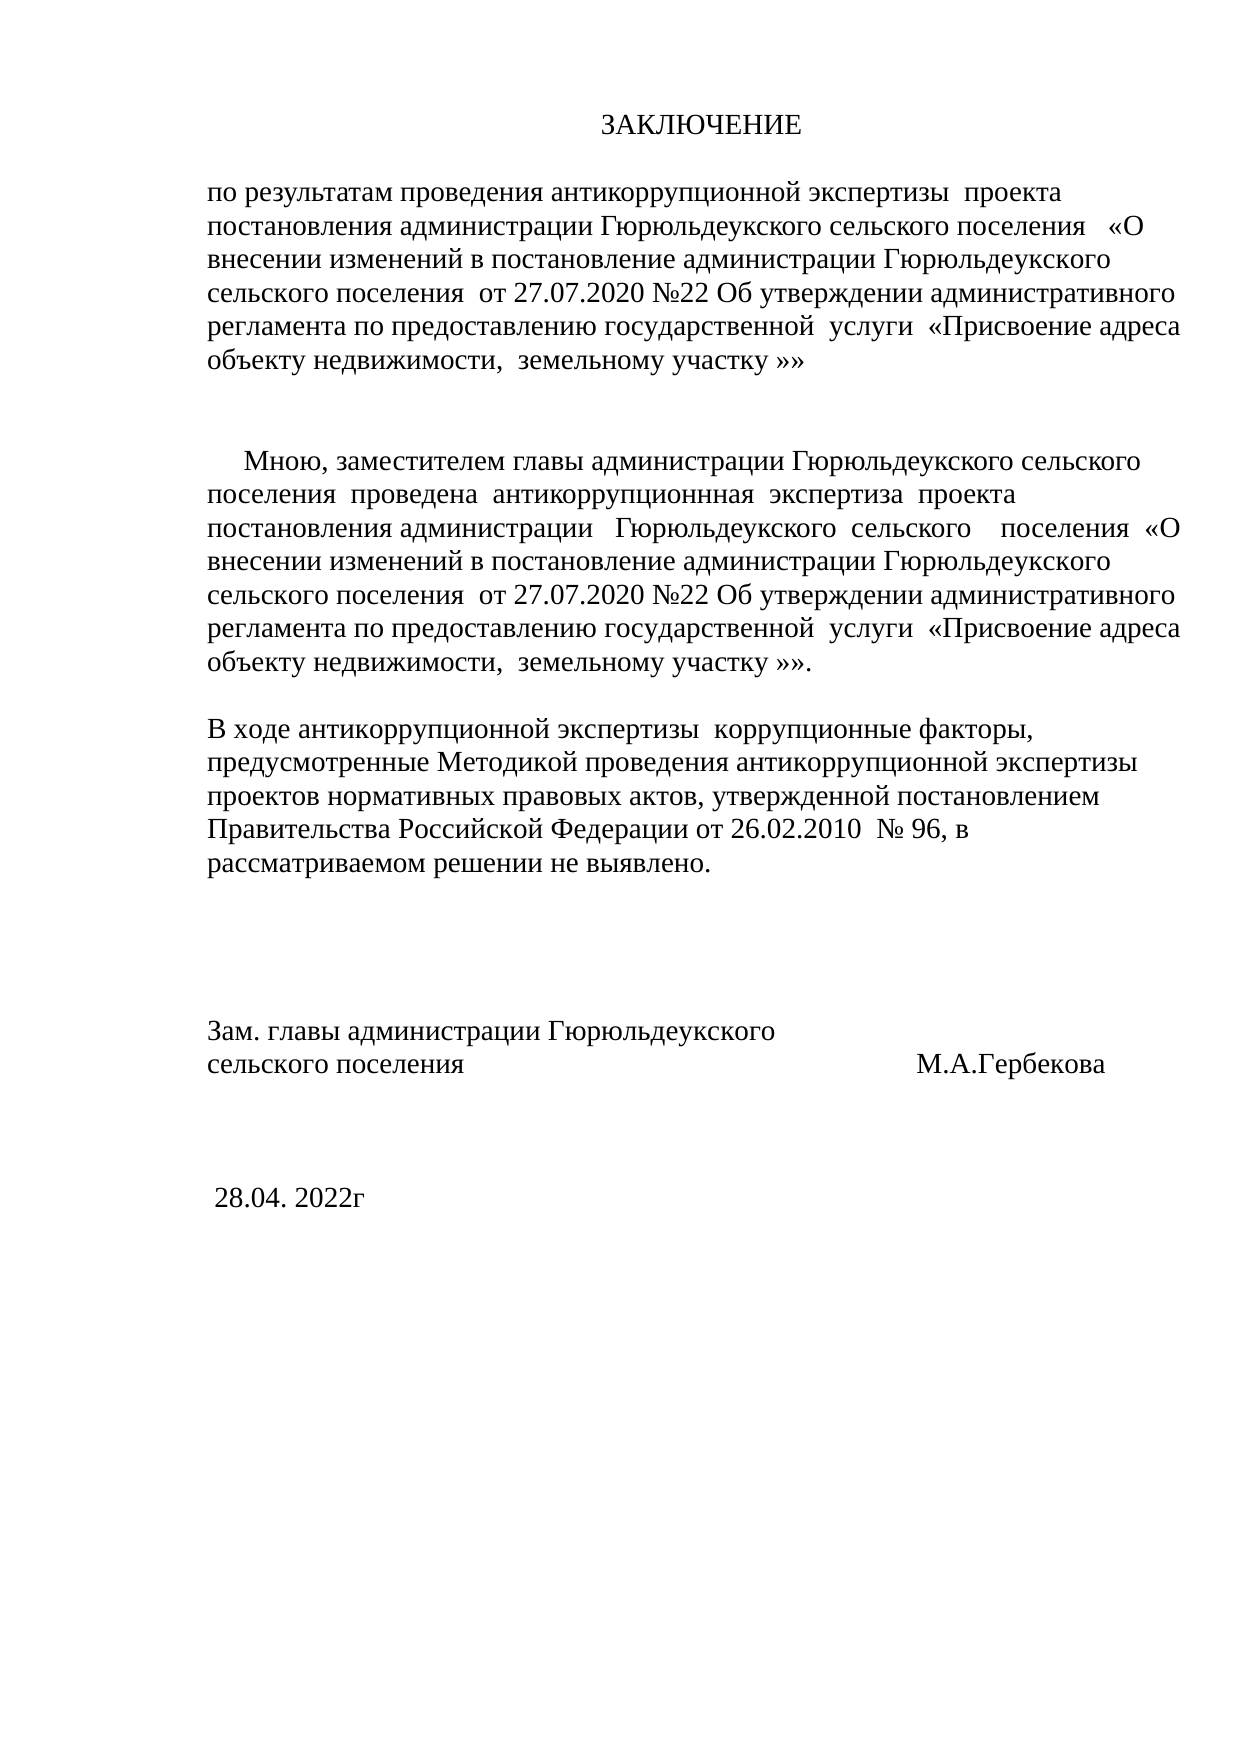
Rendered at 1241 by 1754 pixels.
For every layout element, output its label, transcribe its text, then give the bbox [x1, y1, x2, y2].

text по результатам проведения антикоррупционной экспертизы проекта постановления администрации Гюрюльдеукского сельского поселения «О внесении изменений в постановление администрации Гюрюльдеукского сельского поселения от 27.07.2020 №22 Об утверждении административного регламента по предоставлению государственной услуги «Присвоение адреса объекту недвижимости, земельному участку »» [207, 174, 1181, 376]
text сельского поселения М.А.Гербекова [207, 1046, 1181, 1080]
text ЗАКЛЮЧЕНИЕ [207, 107, 1181, 141]
text Мною, заместителем главы администрации Гюрюльдеукского сельского поселения проведена антикоррупционнная экспертиза проекта постановления администрации Гюрюльдеукского сельского поселения «О внесении изменений в постановление администрации Гюрюльдеукского сельского поселения от 27.07.2020 №22 Об утверждении административного регламента по предоставлению государственной услуги «Присвоение адреса объекту недвижимости, земельному участку »». [207, 443, 1181, 677]
text В ходе антикоррупционной экспертизы коррупционные факторы, предусмотренные Методикой проведения антикоррупционной экспертизы проектов нормативных правовых актов, утвержденной постановлением Правительства Российской Федерации от 26.02.2010 № 96, в рассматриваемом решении не выявлено. [207, 711, 1181, 879]
text Зам. главы администрации Гюрюльдеукского [207, 1013, 1181, 1046]
text 28.04. 2022г [207, 1181, 1181, 1214]
